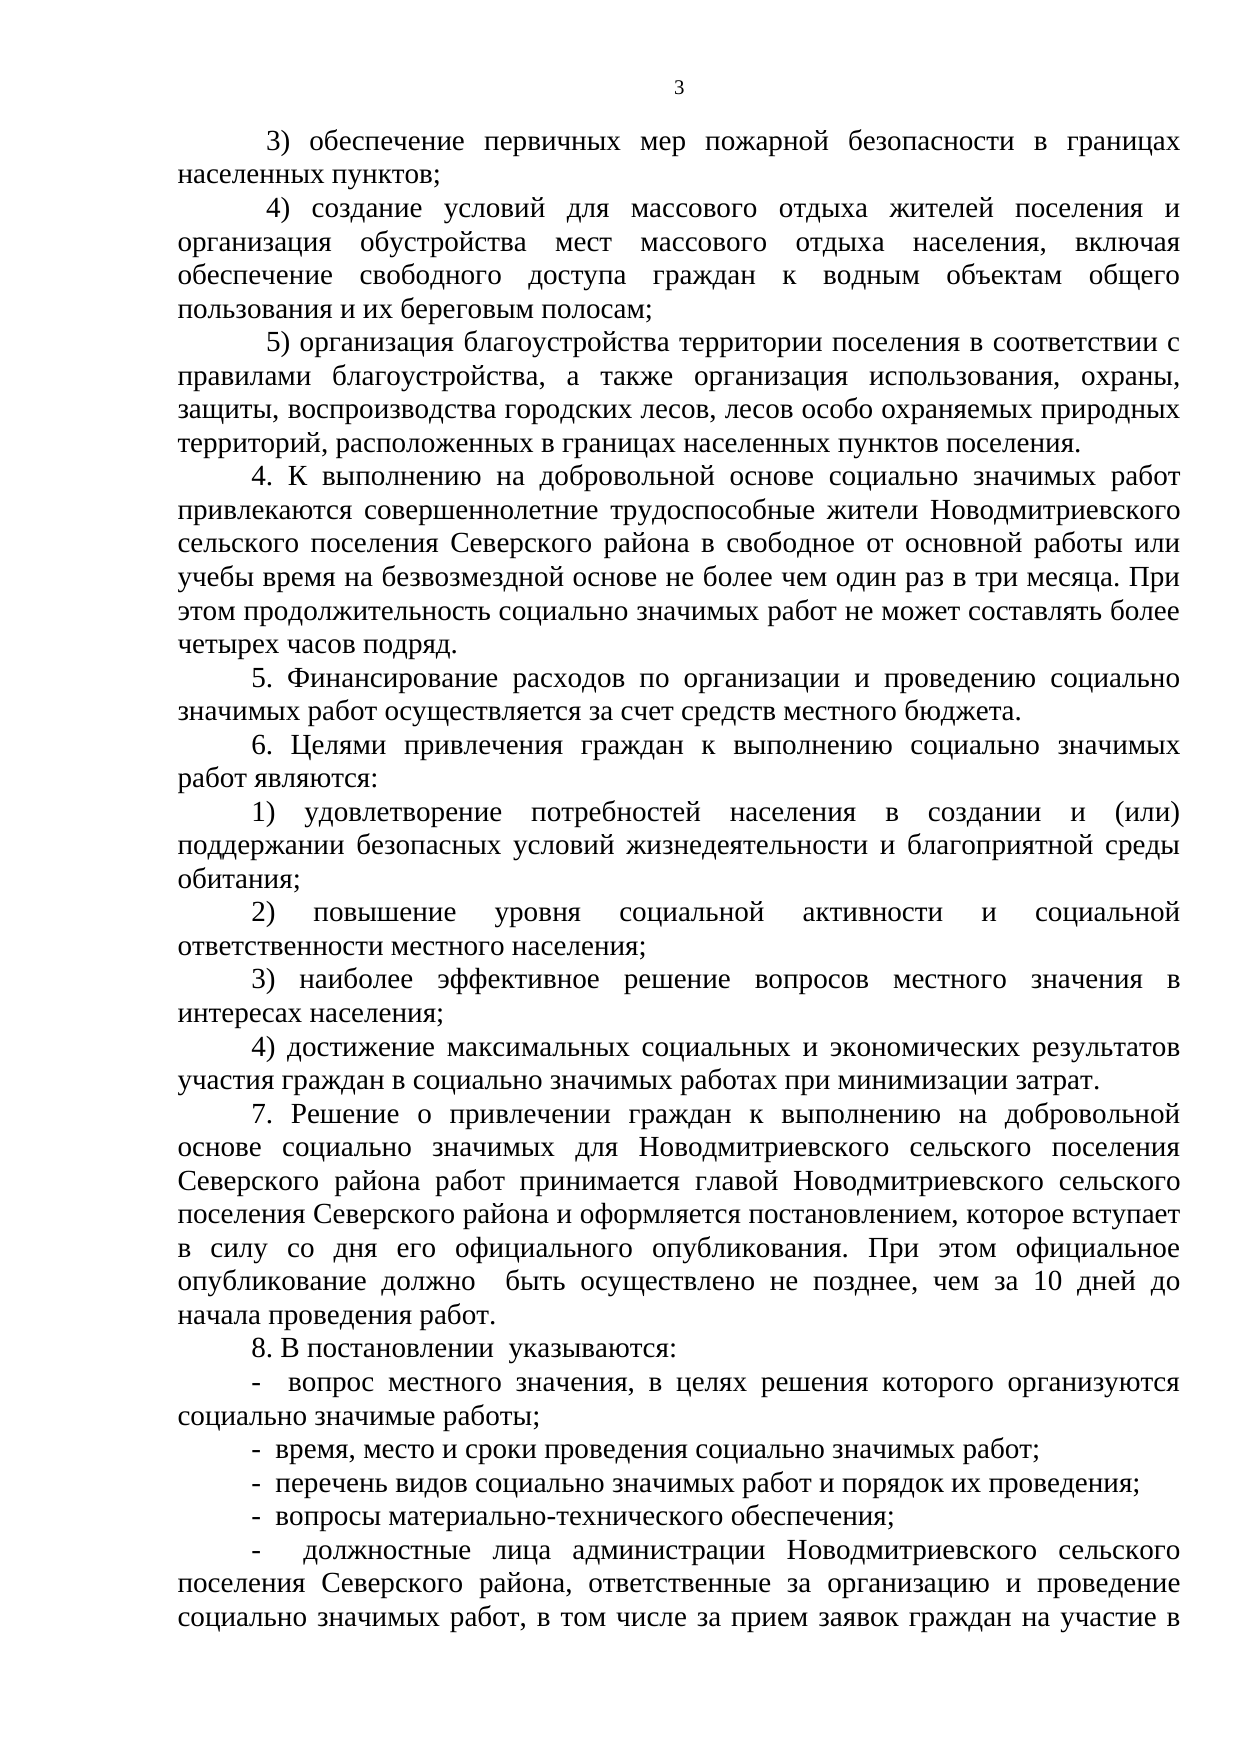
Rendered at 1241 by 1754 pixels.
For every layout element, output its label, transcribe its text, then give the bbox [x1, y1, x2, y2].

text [177, 1532, 1181, 1632]
text 2) повышение уровня социальной активности и социальной ответственности местного населения; [177, 894, 1181, 962]
text 5) организация благоустройства территории поселения в соответствии с правилами благоустройства, а также организация использования, охраны, защиты, воспроизводства городских лесов, лесов особо охраняемых природных территорий, расположенных в границах населенных пунктов поселения. [177, 324, 1181, 458]
text 3) обеспечение первичных мер пожарной безопасности в границах населенных пунктов; [177, 123, 1181, 190]
text 5. Финансирование расходов по организации и проведению социально значимых работ осуществляется за счет средств местного бюджета. [177, 660, 1181, 727]
text 4) достижение максимальных социальных и экономических результатов участия граждан в социально значимых работах при минимизации затрат. [177, 1029, 1181, 1096]
text 3) наиболее эффективное решение вопросов местного значения в интересах населения; [177, 962, 1181, 1029]
text 1) удовлетворение потребностей населения в создании и (или) поддержании безопасных условий жизнедеятельности и благоприятной среды обитания; [177, 794, 1181, 894]
text 4. К выполнению на добровольной основе социально значимых работ привлекаются совершеннолетние трудоспособные жители Новодмитриевского сельского поселения Северского района в свободное от основной работы или учебы время на безвозмездной основе не более чем один раз в три месяца. При этом продолжительность социально значимых работ не может составлять более четырех часов подряд. [177, 458, 1181, 660]
text 6. Целями привлечения граждан к выполнению социально значимых работ являются: [177, 727, 1181, 794]
text - вопросы материально-технического обеспечения; [177, 1498, 1181, 1532]
text - вопрос местного значения, в целях решения которого организуются социально значимые работы; [177, 1364, 1181, 1431]
text 4) создание условий для массового отдыха жителей поселения и организация обустройства мест массового отдыха населения, включая обеспечение свободного доступа граждан к водным объектам общего пользования и их береговым полосам; [177, 190, 1181, 324]
text - перечень видов социально значимых работ и порядок их проведения; [177, 1465, 1181, 1498]
text - время, место и сроки проведения социально значимых работ; [177, 1431, 1181, 1465]
text 8. В постановлении указываются: [177, 1331, 1181, 1364]
text 7. Решение о привлечении граждан к выполнению на добровольной основе социально значимых для Новодмитриевского сельского поселения Северского района работ принимается главой Новодмитриевского сельского поселения Северского района и оформляется постановлением, которое вступает в силу со дня его официального опубликования. При этом официальное опубликование должно быть осуществлено не позднее, чем за 10 дней до начала проведения работ. [177, 1096, 1181, 1331]
